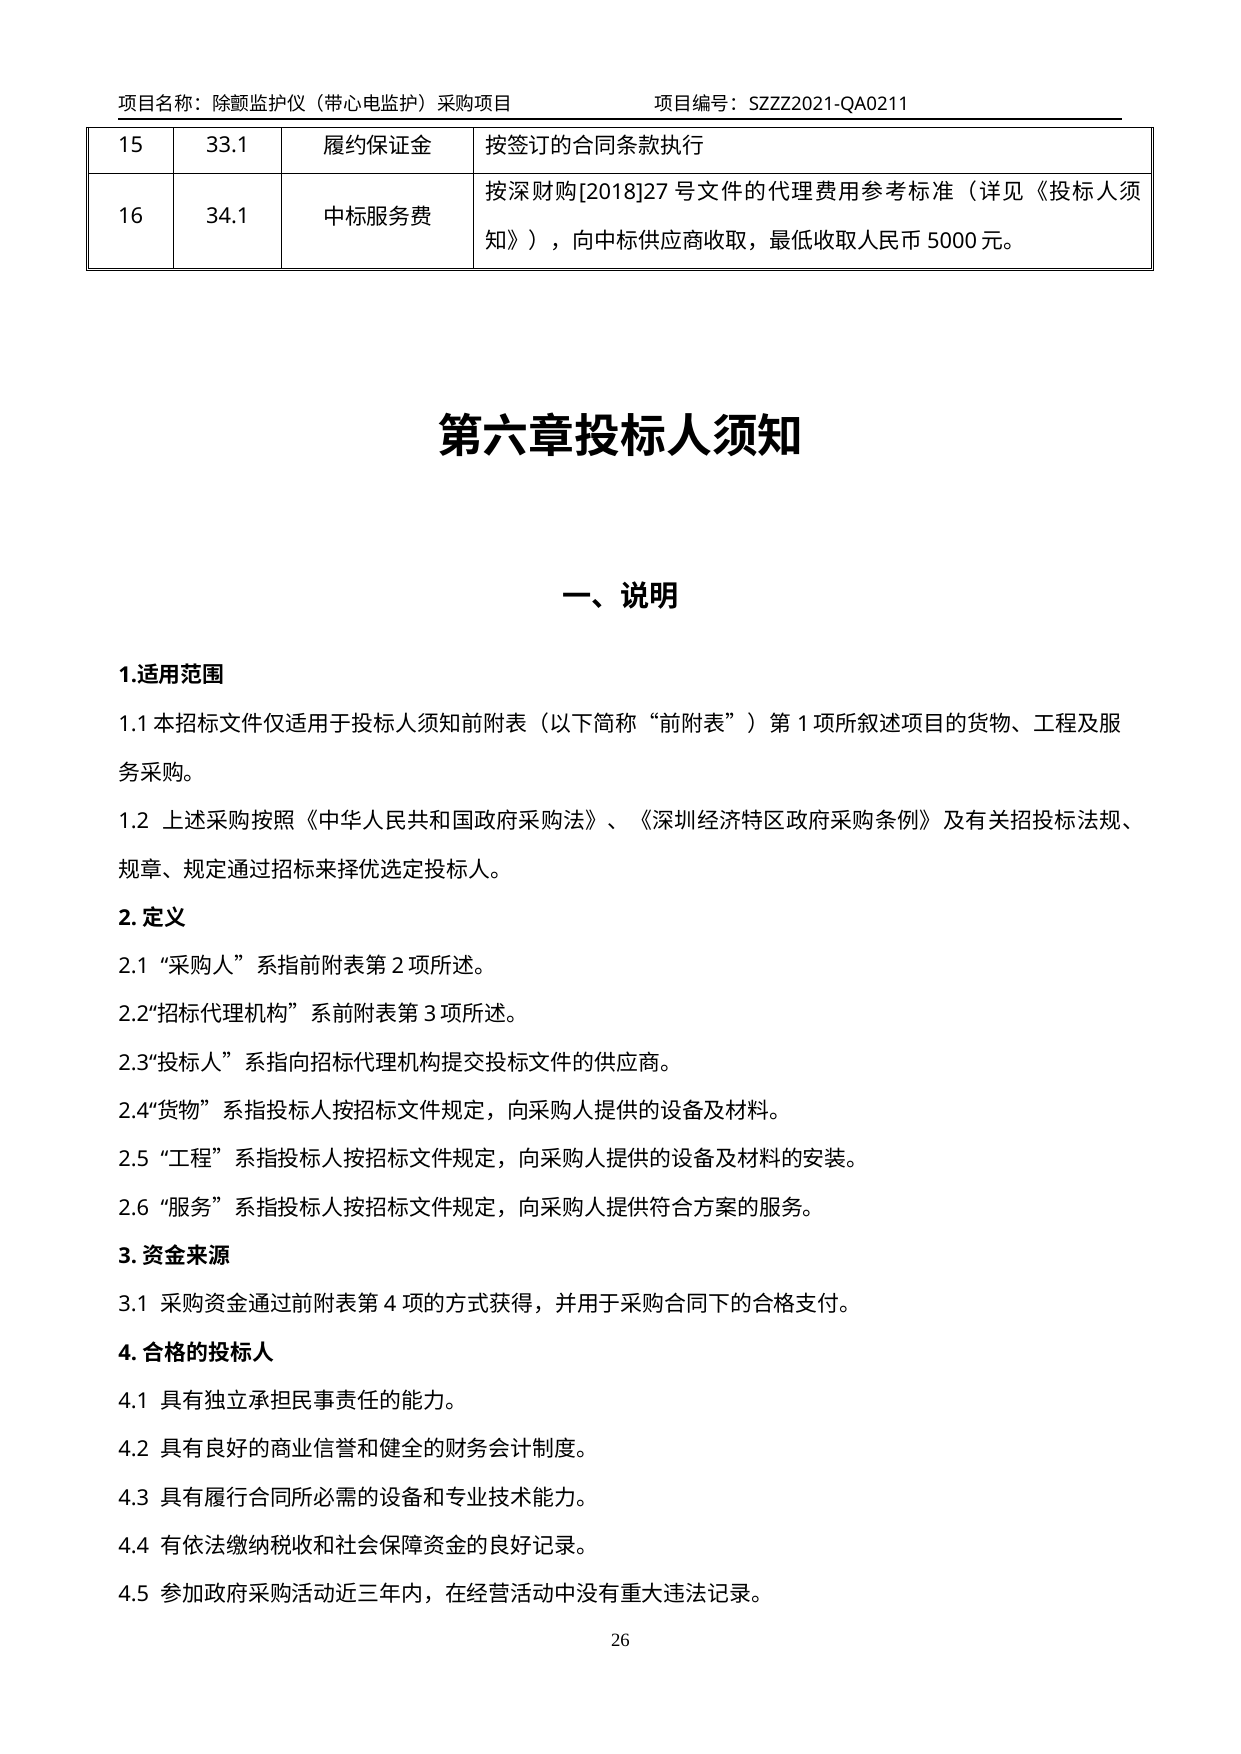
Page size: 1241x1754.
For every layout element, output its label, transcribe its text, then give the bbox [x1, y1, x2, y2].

text 2.5 “工程”系指投标人按招标文件规定，向采购人提供的设备及材料的安装。 [118, 1141, 1122, 1174]
table_cell 34.1 [174, 174, 281, 268]
table_cell 16 [89, 174, 173, 268]
text 3.1 采购资金通过前附表第4 项的方式获得，并用于采购合同下的合格支付。 [118, 1286, 1122, 1319]
table_cell 按深财购[2018]27号文件的代理费用参考标准（详见《投标人须知》），向中标供应商收取，最低收取人民币5000元。 [474, 174, 1151, 268]
text 4. 合格的投标人 [118, 1334, 1122, 1367]
subtitle 一、说明 [118, 561, 1122, 626]
text 4.1 具有独立承担民事责任的能力。 [118, 1383, 1122, 1415]
table_cell 按签订的合同条款执行 [474, 128, 1151, 173]
table_cell 中标服务费 [282, 174, 473, 268]
text 1.适用范围 [118, 657, 1122, 689]
text 2.6 “服务”系指投标人按招标文件规定，向采购人提供符合方案的服务。 [118, 1189, 1122, 1222]
text 2.2“招标代理机构”系前附表第3项所述。 [118, 996, 1122, 1029]
text 4.4 有依法缴纳税收和社会保障资金的良好记录。 [118, 1528, 1122, 1560]
text 2. 定义 [118, 899, 1122, 932]
text 2.4“货物”系指投标人按招标文件规定，向采购人提供的设备及材料。 [118, 1093, 1122, 1125]
text 3. 资金来源 [118, 1238, 1122, 1270]
text 2.3“投标人”系指向招标代理机构提交投标文件的供应商。 [118, 1044, 1122, 1077]
table_cell 履约保证金 [282, 128, 473, 173]
table_cell 15 [89, 128, 173, 173]
text 4.2 具有良好的商业信誉和健全的财务会计制度。 [118, 1431, 1122, 1464]
text 4.3 具有履行合同所必需的设备和专业技术能力。 [118, 1479, 1122, 1512]
table_cell 33.1 [174, 128, 281, 173]
text 2.1 “采购人”系指前附表第2项所述。 [118, 948, 1122, 980]
text 4.5 参加政府采购活动近三年内，在经营活动中没有重大违法记录。 [118, 1576, 1122, 1609]
text 1.1本招标文件仅适用于投标人须知前附表（以下简称“前附表”）第1项所叙述项目的货物、工程及服务采购。 [118, 705, 1122, 787]
subtitle 第六章投标人须知 [118, 384, 1122, 481]
text 1.2 上述采购按照《中华人民共和国政府采购法》、《深圳经济特区政府采购条例》及有关招投标法规、规章、规定通过招标来择优选定投标人。 [118, 802, 1122, 884]
